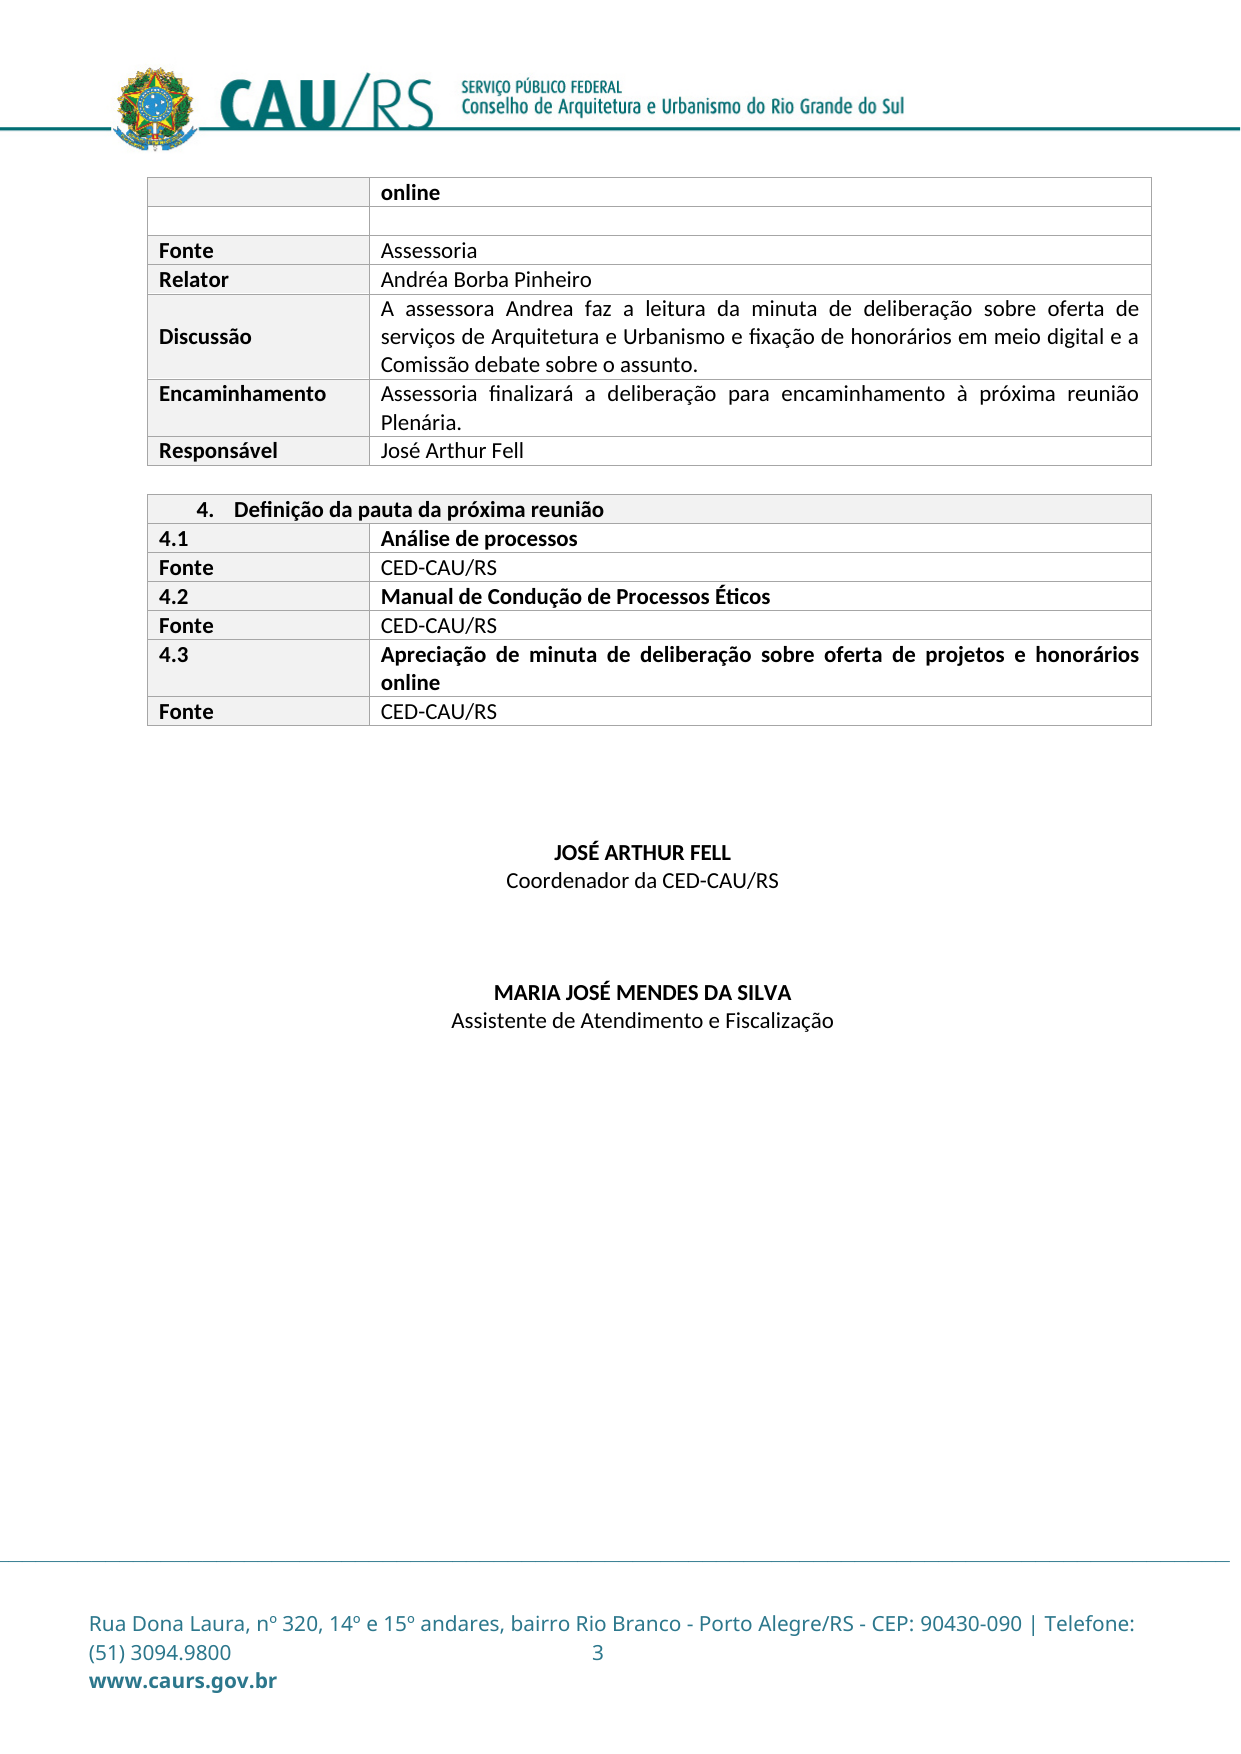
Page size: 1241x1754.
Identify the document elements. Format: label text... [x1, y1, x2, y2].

table_cell Fonte [148, 697, 369, 725]
table_header Validação de minuta de deliberação sobre oferta de projetos e honorários online [370, 178, 1151, 206]
table_cell A assessora Andrea faz a leitura da minuta de deliberação sobre oferta de serviços de Arquitetura e Urbanismo e fixação de honorários em meio digital e a Comissão debate sobre o assunto. [370, 295, 1151, 378]
table_cell Fonte [148, 236, 369, 264]
table_cell 4.3 [148, 640, 369, 696]
table_cell Discussão [148, 295, 369, 378]
text Coordenador da CED-CAU/RS [148, 866, 1138, 894]
text MARIA JOSÉ MENDES DA SILVA [148, 978, 1138, 1006]
table_cell Andréa Borba Pinheiro [370, 265, 1151, 293]
table_cell Assessoria [370, 236, 1151, 264]
table_cell 4.2 [148, 582, 369, 610]
text JOSÉ ARTHUR FELL [148, 838, 1138, 866]
table_cell Assessoria finalizará a deliberação para encaminhamento à próxima reunião Plenária. [370, 380, 1151, 436]
text Assistente de Atendimento e Fiscalização [148, 1006, 1138, 1034]
table_cell Apreciação de minuta de deliberação sobre oferta de projetos e honorários online [370, 640, 1151, 696]
table_cell José Arthur Fell [370, 437, 1151, 465]
table_cell Análise de processos [370, 524, 1151, 552]
table_cell 4.1 [148, 524, 369, 552]
table_cell Relator [148, 265, 369, 293]
table_header Definição da pauta da próxima reunião [148, 495, 1151, 523]
table_cell Fonte [148, 611, 369, 639]
table_cell Fonte [148, 553, 369, 581]
table_cell CED-CAU/RS [370, 553, 1151, 581]
table_cell Responsável [148, 437, 369, 465]
table_cell Encaminhamento [148, 380, 369, 436]
picture [0, 2, 1241, 162]
table_cell [370, 207, 1151, 235]
table_header 3.4 [148, 178, 369, 206]
table_cell Manual de Condução de Processos Éticos [370, 582, 1151, 610]
table_cell CED-CAU/RS [370, 697, 1151, 725]
table_cell CED-CAU/RS [370, 611, 1151, 639]
table_cell [148, 207, 369, 235]
